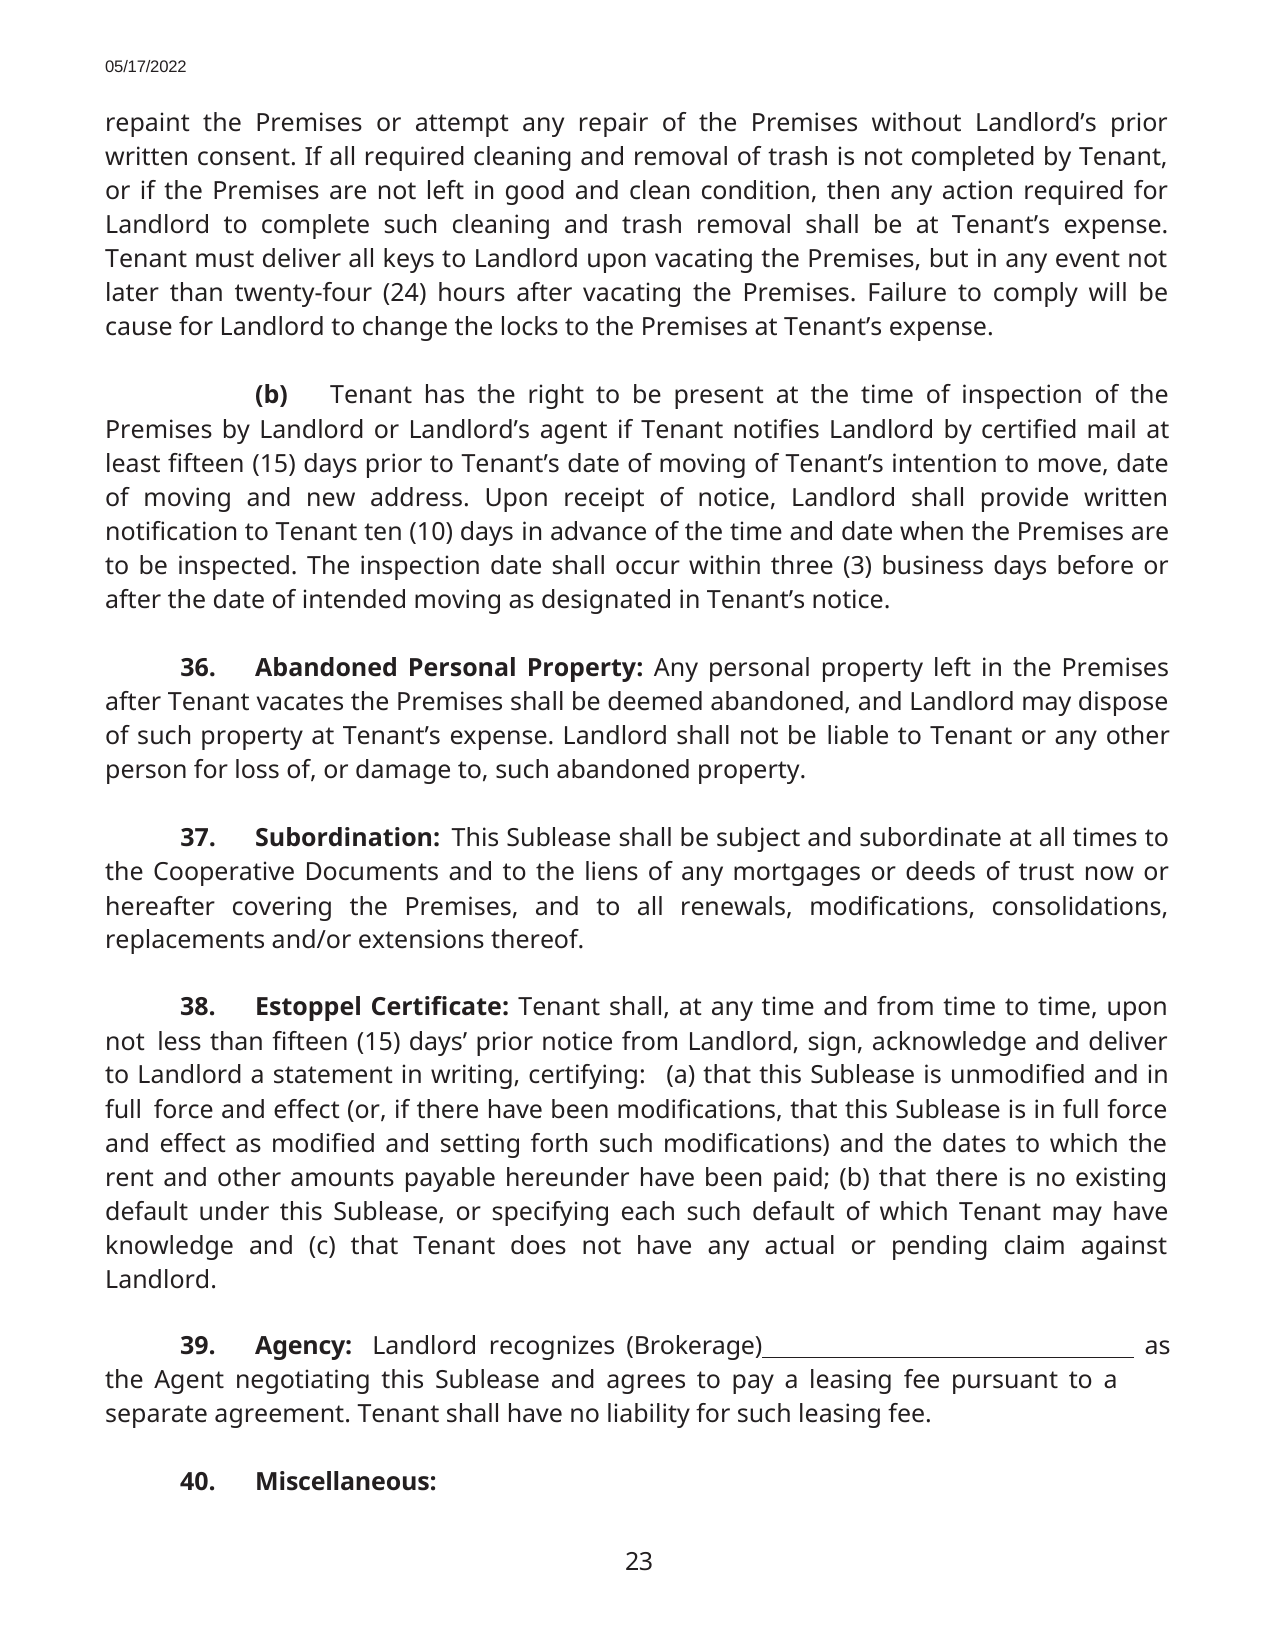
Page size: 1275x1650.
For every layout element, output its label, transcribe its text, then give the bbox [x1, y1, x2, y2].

list Tenant has the right to be present at the time of inspection of the Premises by Landlord or Landlord’s agent if Tenant notifies Landlord by certified mail at least fifteen (15) days prior to Tenant’s date of moving of Tenant’s intention to move, date of moving and new address. Upon receipt of notice, Landlord shall provide written notification to Tenant ten (10) days in advance of the time and date when the Premises are to be inspected. The inspection date shall occur within three (3) business days before or after the date of intended moving as designated in Tenant’s notice. [105, 377, 1170, 616]
list Abandoned Personal Property: Any personal property left in the Premises after Tenant vacates the Premises shall be deemed abandoned, and Landlord may dispose of such property at Tenant’s expense. Landlord shall not be liable to Tenant or any other person for loss of, or damage to, such abandoned property. [105, 649, 1170, 786]
list Miscellaneous: [180, 1464, 1181, 1498]
list Agency: Landlord recognizes (Brokerage) as [180, 1328, 1181, 1362]
text repaint the Premises or attempt any repair of the Premises without Landlord’s prior written consent. If all required cleaning and removal of trash is not completed by Tenant, or if the Premises are not left in good and clean condition, then any action required for Landlord to complete such cleaning and trash removal shall be at Tenant’s expense. Tenant must deliver all keys to Landlord upon vacating the Premises, but in any event not later than twenty-four (24) hours after vacating the Premises. Failure to comply will be cause for Landlord to change the locks to the Premises at Tenant’s expense. [105, 105, 1169, 343]
text the Agent negotiating this Sublease and agrees to pay a leasing fee pursuant to a separate agreement. Tenant shall have no liability for such leasing fee. [105, 1362, 1181, 1430]
list Estoppel Certificate: Tenant shall, at any time and from time to time, upon not less than fifteen (15) days’ prior notice from Landlord, sign, acknowledge and deliver to Landlord a statement in writing, certifying: (a) that this Sublease is unmodified and in full force and effect (or, if there have been modifications, that this Sublease is in full force and effect as modified and setting forth such modifications) and the dates to which the rent and other amounts payable hereunder have been paid; (b) that there is no existing default under this Sublease, or specifying each such default of which Tenant may have knowledge and (c) that Tenant does not have any actual or pending claim against Landlord. [105, 989, 1169, 1296]
list Subordination: This Sublease shall be subject and subordinate at all times to the Cooperative Documents and to the liens of any mortgages or deeds of trust now or hereafter covering the Premises, and to all renewals, modifications, consolidations, replacements and/or extensions thereof. [105, 820, 1170, 956]
